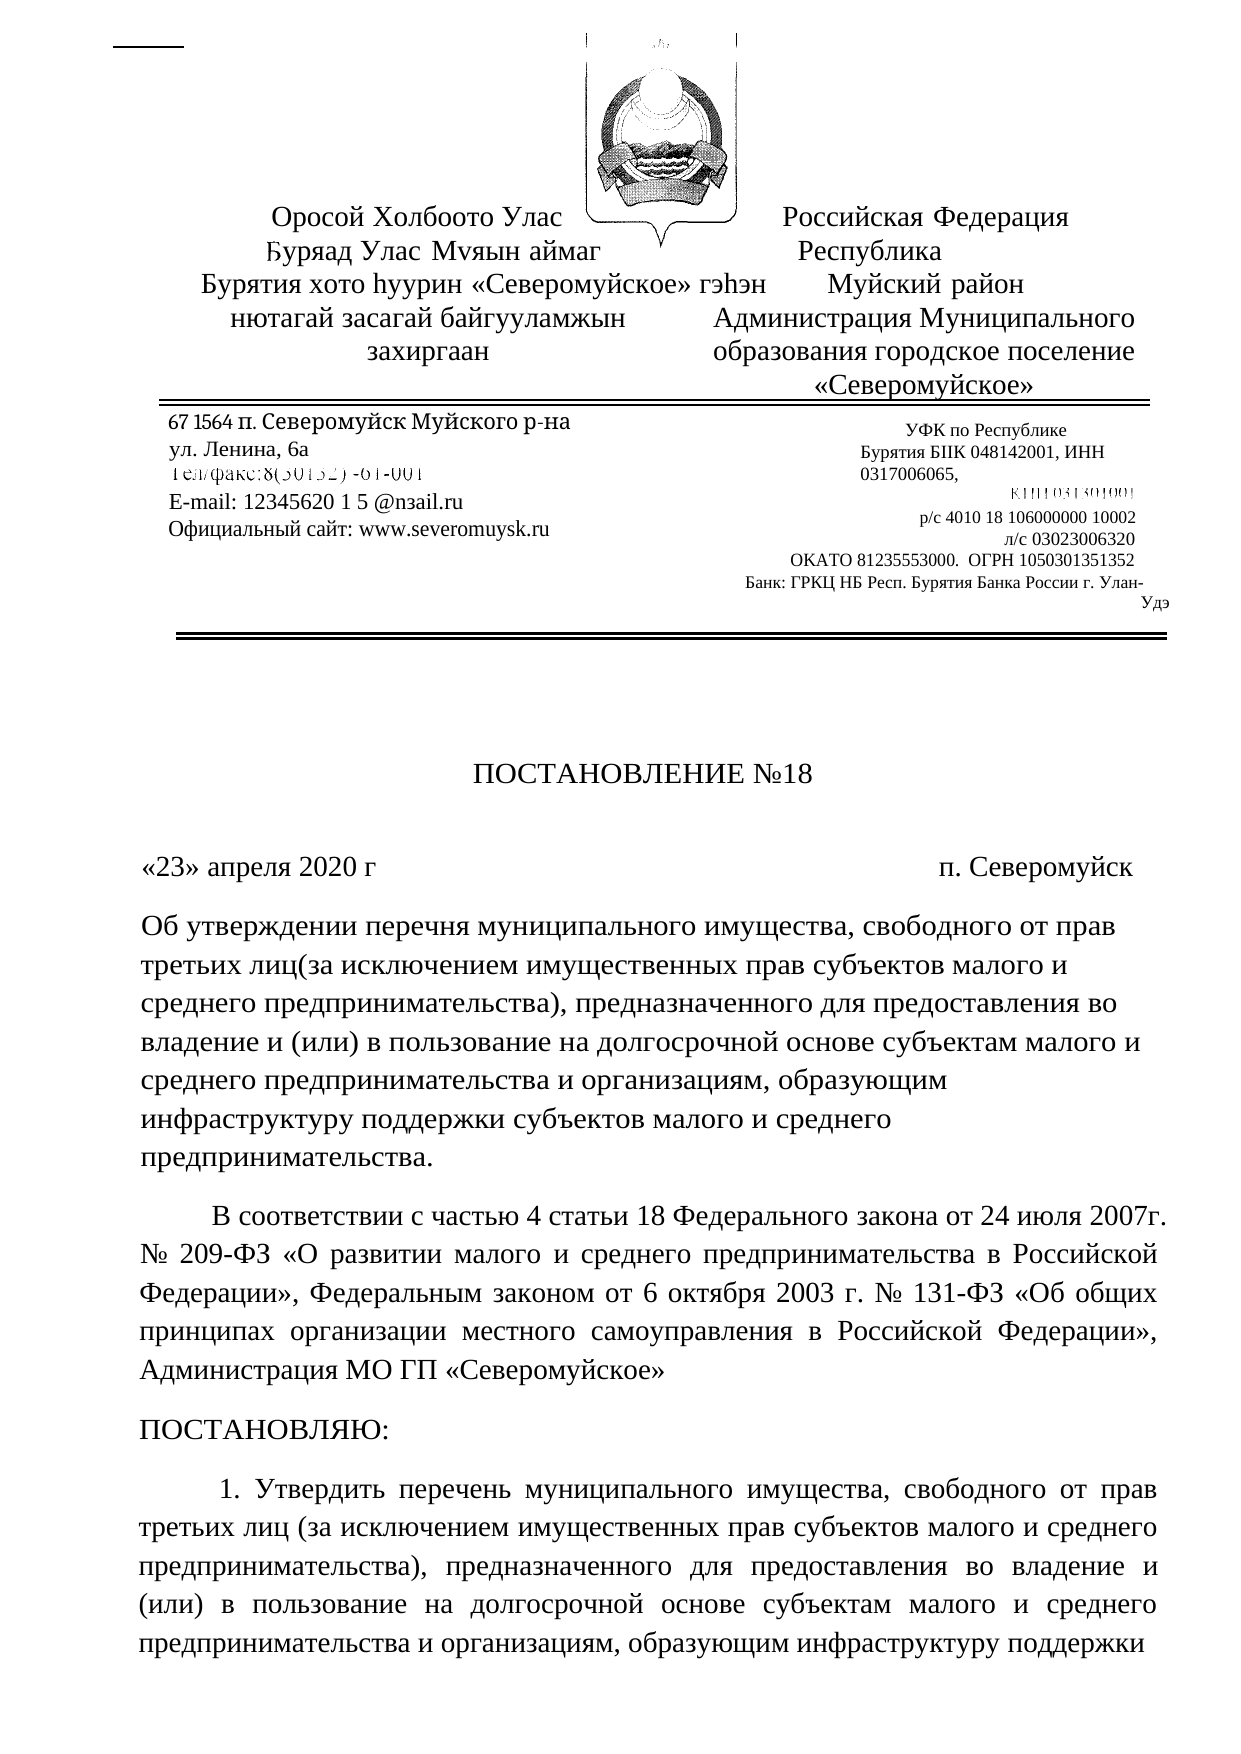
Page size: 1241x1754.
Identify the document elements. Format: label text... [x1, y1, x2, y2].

text В соответствии с частью 4 статьи 18 Федерального закона от 24 июля 2007г. [211, 1198, 1169, 1232]
text Оросой Холбоото Улас Российская Федерация [271, 199, 1169, 233]
text «Северомуйское» [813, 367, 1169, 401]
picture [586, 33, 737, 48]
list Утвердить перечень муниципального имущества, свободного от прав третьих лиц (за исключением имущественных прав субъектов малого и среднего предпринимательства), предназначенного для предоставления во владение и (или) в пользование на долгосрочной основе субъектам малого и среднего предпринимательства и организациям, образующим инфраструктуру поддержки [138, 1471, 1158, 1658]
text ул. Ленина, 6a [169, 436, 574, 462]
text № 209-ФЗ «О развитии малого и среднего предпринимательства в Российской Федерации», Федеральным законом от 6 октября 2003 г. № 131-ФЗ «Об общих принципах организации местного самоуправления в Российской Федерации», Администрация МО ГП «Северомуйское» [139, 1236, 1158, 1385]
text E-mail: 12345620 1 5 @nзail.ru Официальный сайт: www.severomuysk.ru [168, 488, 574, 541]
text нютагай засагай байгууламжын Администрация Муниципального захиргаан образования городское поселение [230, 300, 1137, 367]
picture [267, 62, 737, 233]
text OKATO 81235553000. ОГРН 1050301351352 [680, 549, 1134, 571]
picture [1010, 488, 1133, 499]
text «23» апреля 2020 г п. Северомуйск [141, 849, 1169, 882]
text Удэ [680, 592, 1169, 612]
text УФК по Республике Бурятия БІІК 048142001, ИНН 0317006065, [860, 419, 1136, 484]
text Об утверждении перечня муниципального имущества, свободного от прав третьих лиц(за исключением имущественных прав субъектов малого и среднего предпринимательства), предназначенного для предоставления во владение и (или) в пользование на долгосрочной основе субъектам малого и среднего предпринимательства и организациям, образующим инфраструктуру поддержки субъектов малого и среднего предпринимательства. [140, 908, 1159, 1173]
text уряад Улас Мvяын аймаг Республика Бурятия хото hуурин «Северомуйское» гэhэн Муйский район [201, 233, 1050, 300]
text р/с 4010 18 106000000 10002 [680, 507, 1136, 527]
text ПОСТАНОВЛЕНИЕ №18 [471, 756, 814, 790]
text Банк: ГРКЦ НБ Pеcп. Бурятия Банка России г. Улан- [680, 572, 1144, 592]
text л/с 03023006320 [680, 528, 1135, 549]
text 67 1564 п. Северомуйск Муйского р-на [168, 410, 574, 435]
text ПОСТАНОВЛЯЮ: [139, 1412, 1169, 1446]
picture [173, 468, 421, 485]
